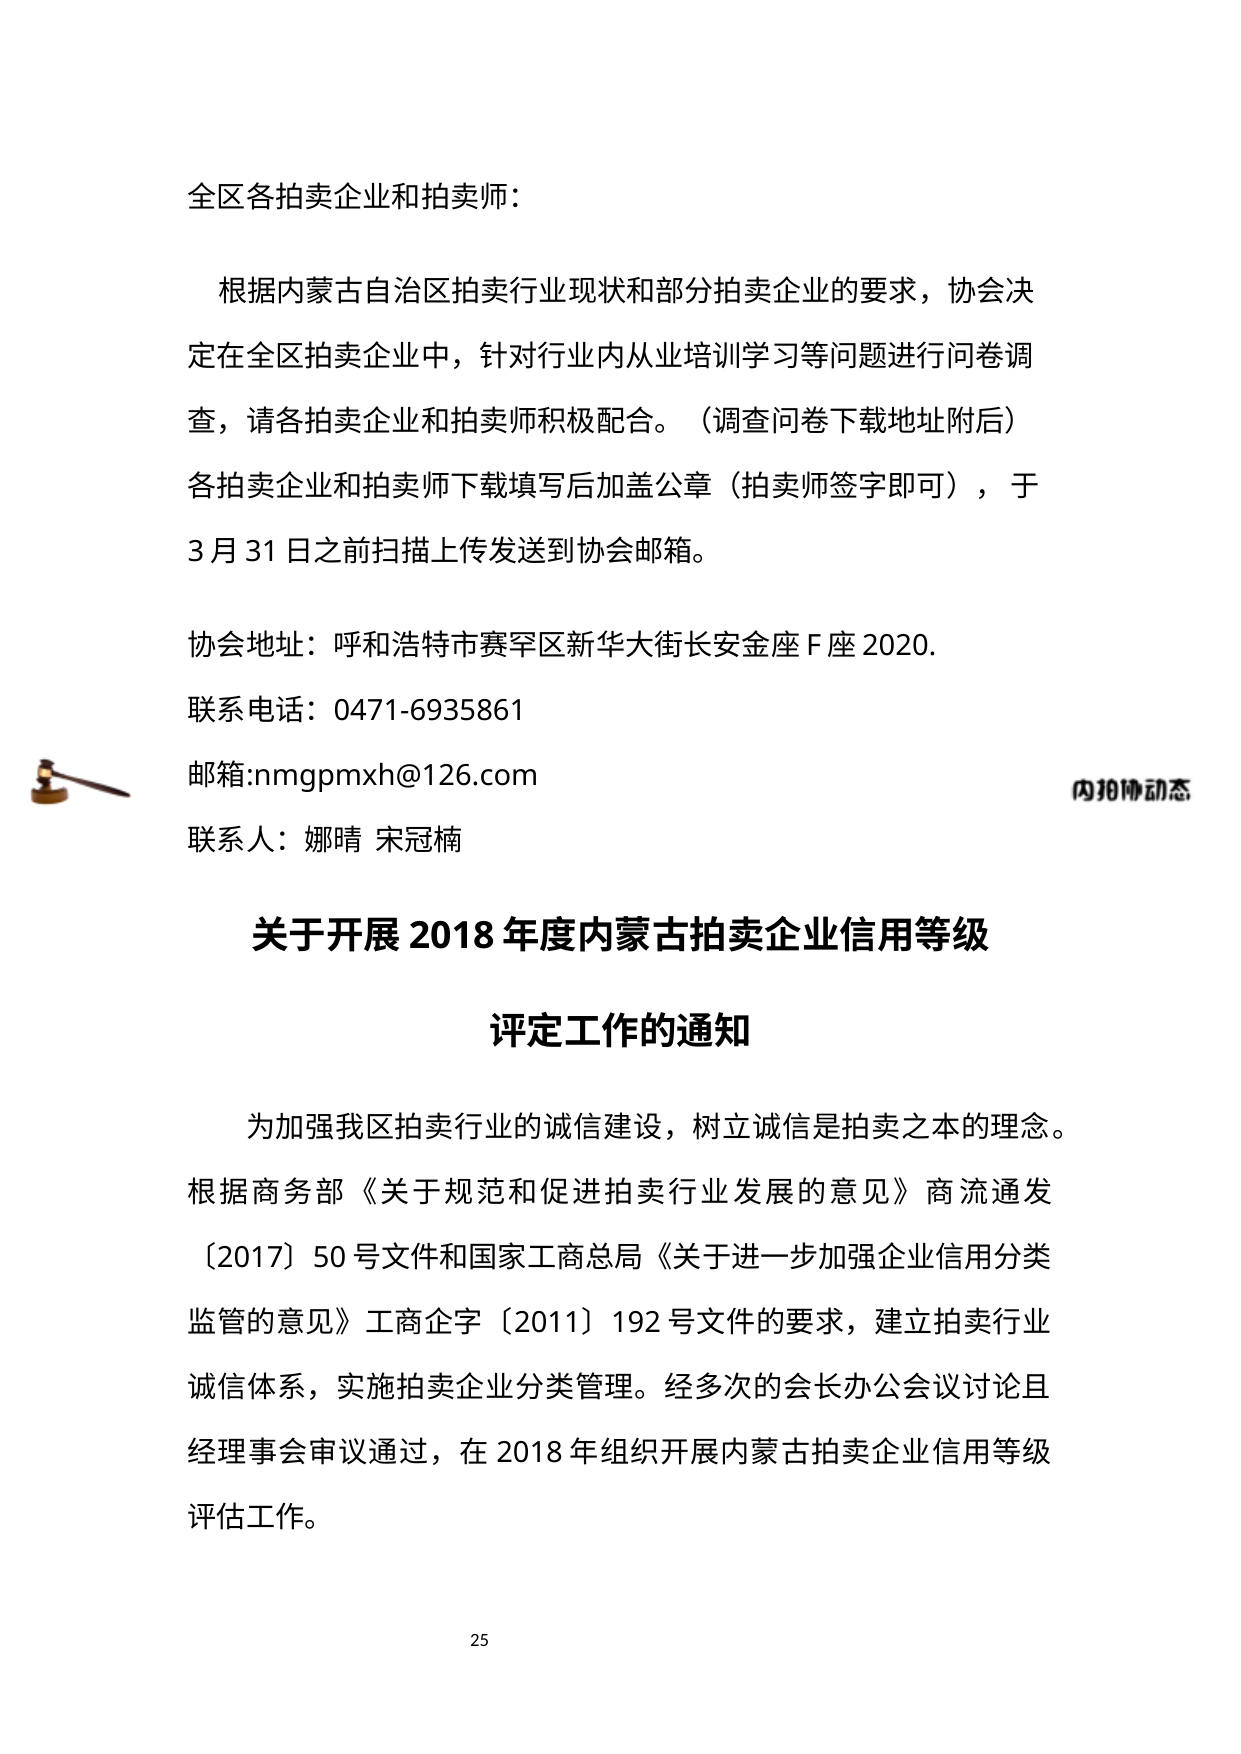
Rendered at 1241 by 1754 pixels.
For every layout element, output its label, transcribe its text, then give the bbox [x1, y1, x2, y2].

text 为加强我区拍卖行业的诚信建设，树立诚信是拍卖之本的理念。根据商务部《关于规范和促进拍卖行业发展的意见》商流通发〔2017〕50号文件和国家工商总局《关于进一步加强企业信用分类监管的意见》工商企字〔2011〕192号文件的要求，建立拍卖行业诚信体系，实施拍卖企业分类管理。经多次的会长办公会议讨论且经理事会审议通过，在2018年组织开展内蒙古拍卖企业信用等级评估工作。 [187, 1092, 1053, 1547]
picture [3, 755, 160, 809]
text 全区各拍卖企业和拍卖师： [187, 162, 1053, 227]
text 评定工作的通知 [187, 996, 1053, 1061]
text 根据内蒙古自治区拍卖行业现状和部分拍卖企业的要求，协会决定在全区拍卖企业中，针对行业内从业培训学习等问题进行问卷调查，请各拍卖企业和拍卖师积极配合。（调查问卷下载地址附后）各拍卖企业和拍卖师下载填写后加盖公章（拍卖师签字即可）， 于3月31日之前扫描上传发送到协会邮箱。 [187, 256, 1053, 581]
picture [1050, 763, 1221, 814]
text 关于开展2018年度内蒙古拍卖企业信用等级 [187, 899, 1053, 964]
text 协会地址：呼和浩特市赛罕区新华大街长安金座F座2020. 联系电话：0471-6935861 邮箱:nmgpmxh@126.com 联系人：娜晴 宋冠楠 [187, 610, 1053, 870]
